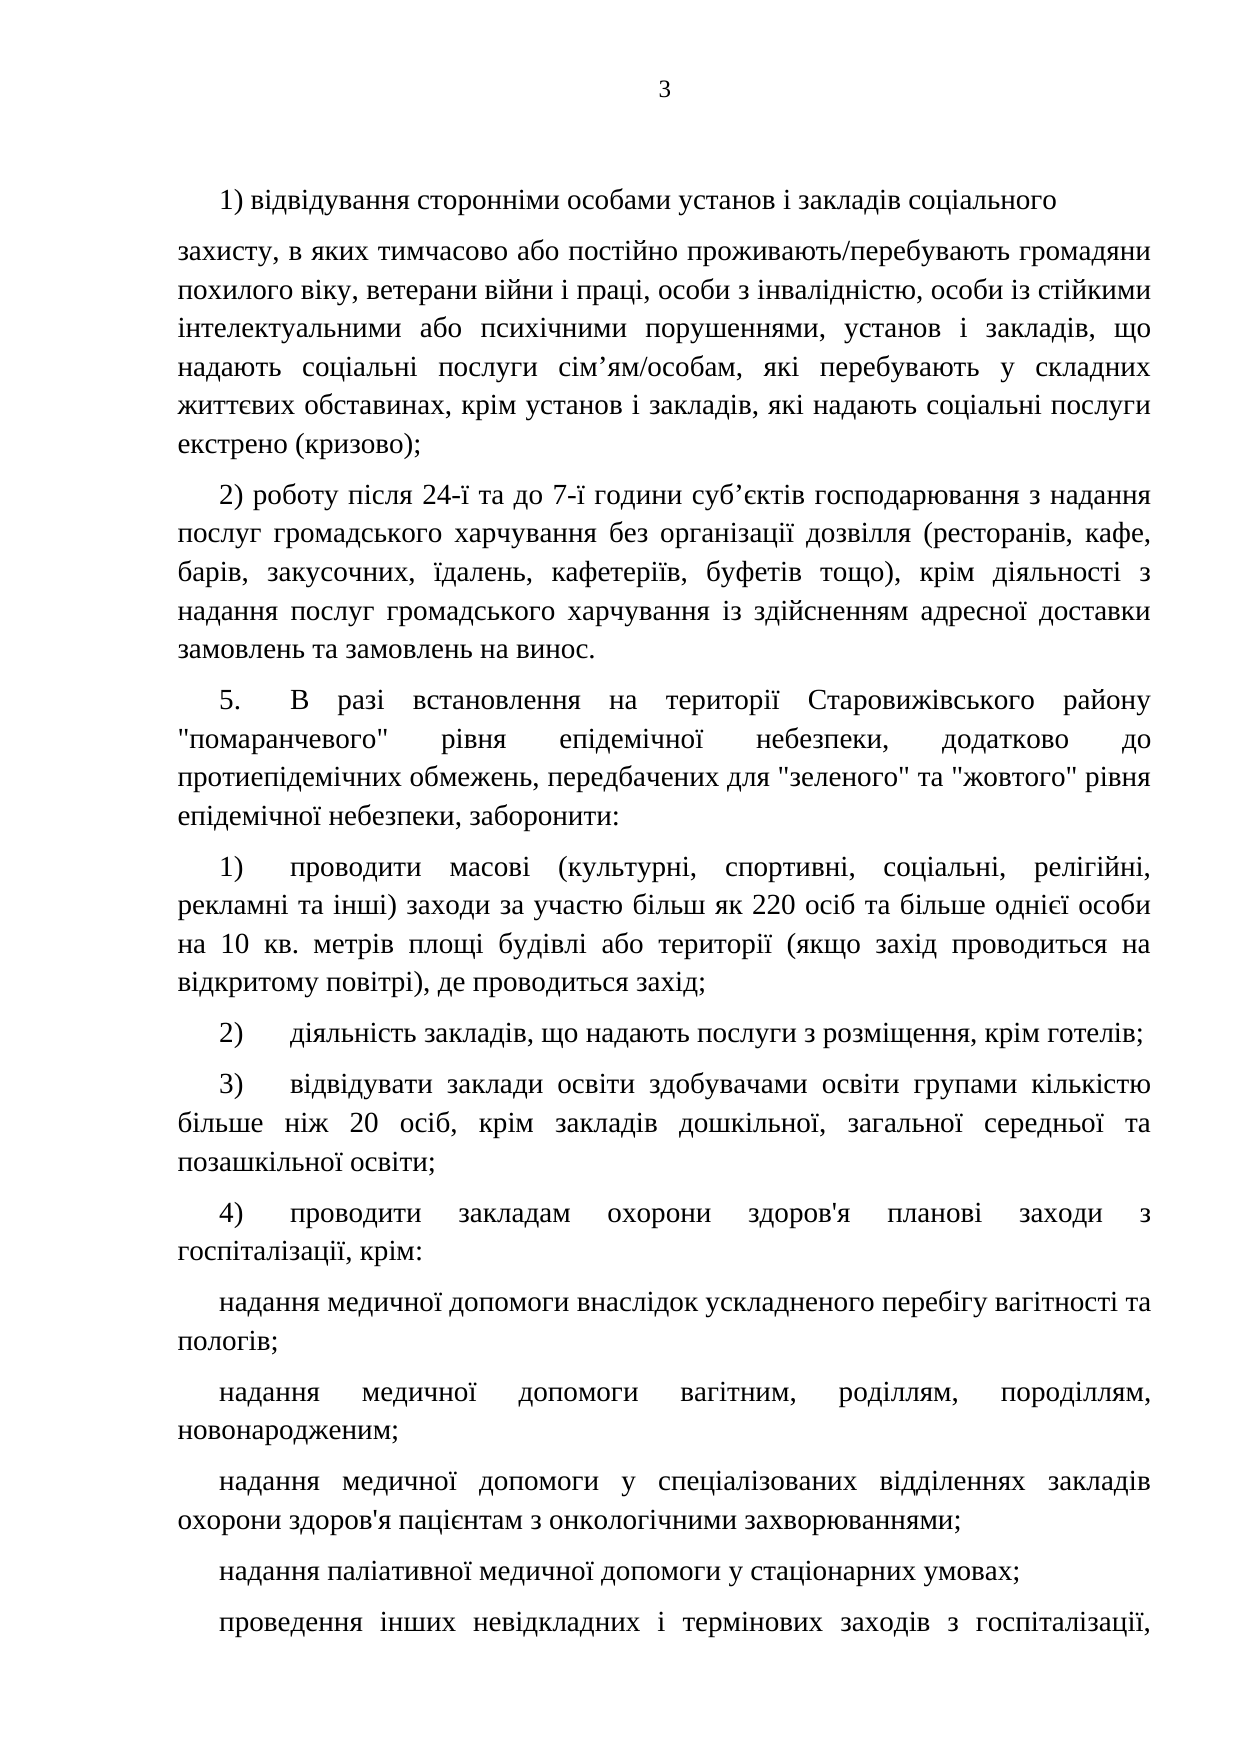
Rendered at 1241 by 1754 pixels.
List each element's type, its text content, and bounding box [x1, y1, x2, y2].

text надання паліативної медичної допомоги у стаціонарних умовах; [177, 1553, 1152, 1587]
text 1) проводити масові (культурні, спортивні, соціальні, релігійні, рекламні та інші) заходи за участю більш як 220 осіб та більше однієї особи на 10 кв. метрів площі будівлі або території (якщо захід проводиться на відкритому повітрі), де проводиться захід; [177, 849, 1152, 998]
text 1) відвідування сторонніми особами установ і закладів соціального [177, 182, 1152, 216]
text захисту, в яких тимчасово або постійно проживають/перебувають громадяни похилого віку, ветерани війни і праці, особи з інвалідністю, особи із стійкими інтелектуальними або психічними порушеннями, установ і закладів, що надають соціальні послуги сім’ям/особам, які перебувають у складних життєвих обставинах, крім установ і закладів, які надають соціальні послуги екстрено (кризово); [177, 233, 1152, 459]
text 3) відвідувати заклади освіти здобувачами освіти групами кількістю більше ніж 20 осіб, крім закладів дошкільної, загальної середньої та позашкільної освіти; [177, 1067, 1152, 1177]
text надання медичної допомоги у спеціалізованих відділеннях закладів охорони здоров'я пацієнтам з онкологічними захворюваннями; [177, 1463, 1152, 1536]
text 2) діяльність закладів, що надають послуги з розміщення, крім готелів; [177, 1016, 1152, 1049]
text 5. В разі встановлення на території Старовижівського району "помаранчевого" рівня епідемічної небезпеки, додатково до протиепідемічних обмежень, передбачених для "зеленого" та "жовтого" рівня епідемічної небезпеки, заборонити: [177, 682, 1152, 831]
text надання медичної допомоги вагітним, роділлям, породіллям, новонародженим; [177, 1374, 1152, 1446]
text надання медичної допомоги внаслідок ускладненого перебігу вагітності та пологів; [177, 1284, 1152, 1356]
text 4) проводити закладам охорони здоров'я планові заходи з госпіталізації, крім: [177, 1195, 1152, 1267]
text 2) роботу після 24-ї та до 7-ї години суб’єктів господарювання з надання послуг громадського харчування без організації дозвілля (ресторанів, кафе, барів, закусочних, їдалень, кафетеріїв, буфетів тощо), крім діяльності з надання послуг громадського харчування із здійсненням адресної доставки замовлень та замовлень на винос. [177, 477, 1152, 665]
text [177, 1604, 1152, 1638]
